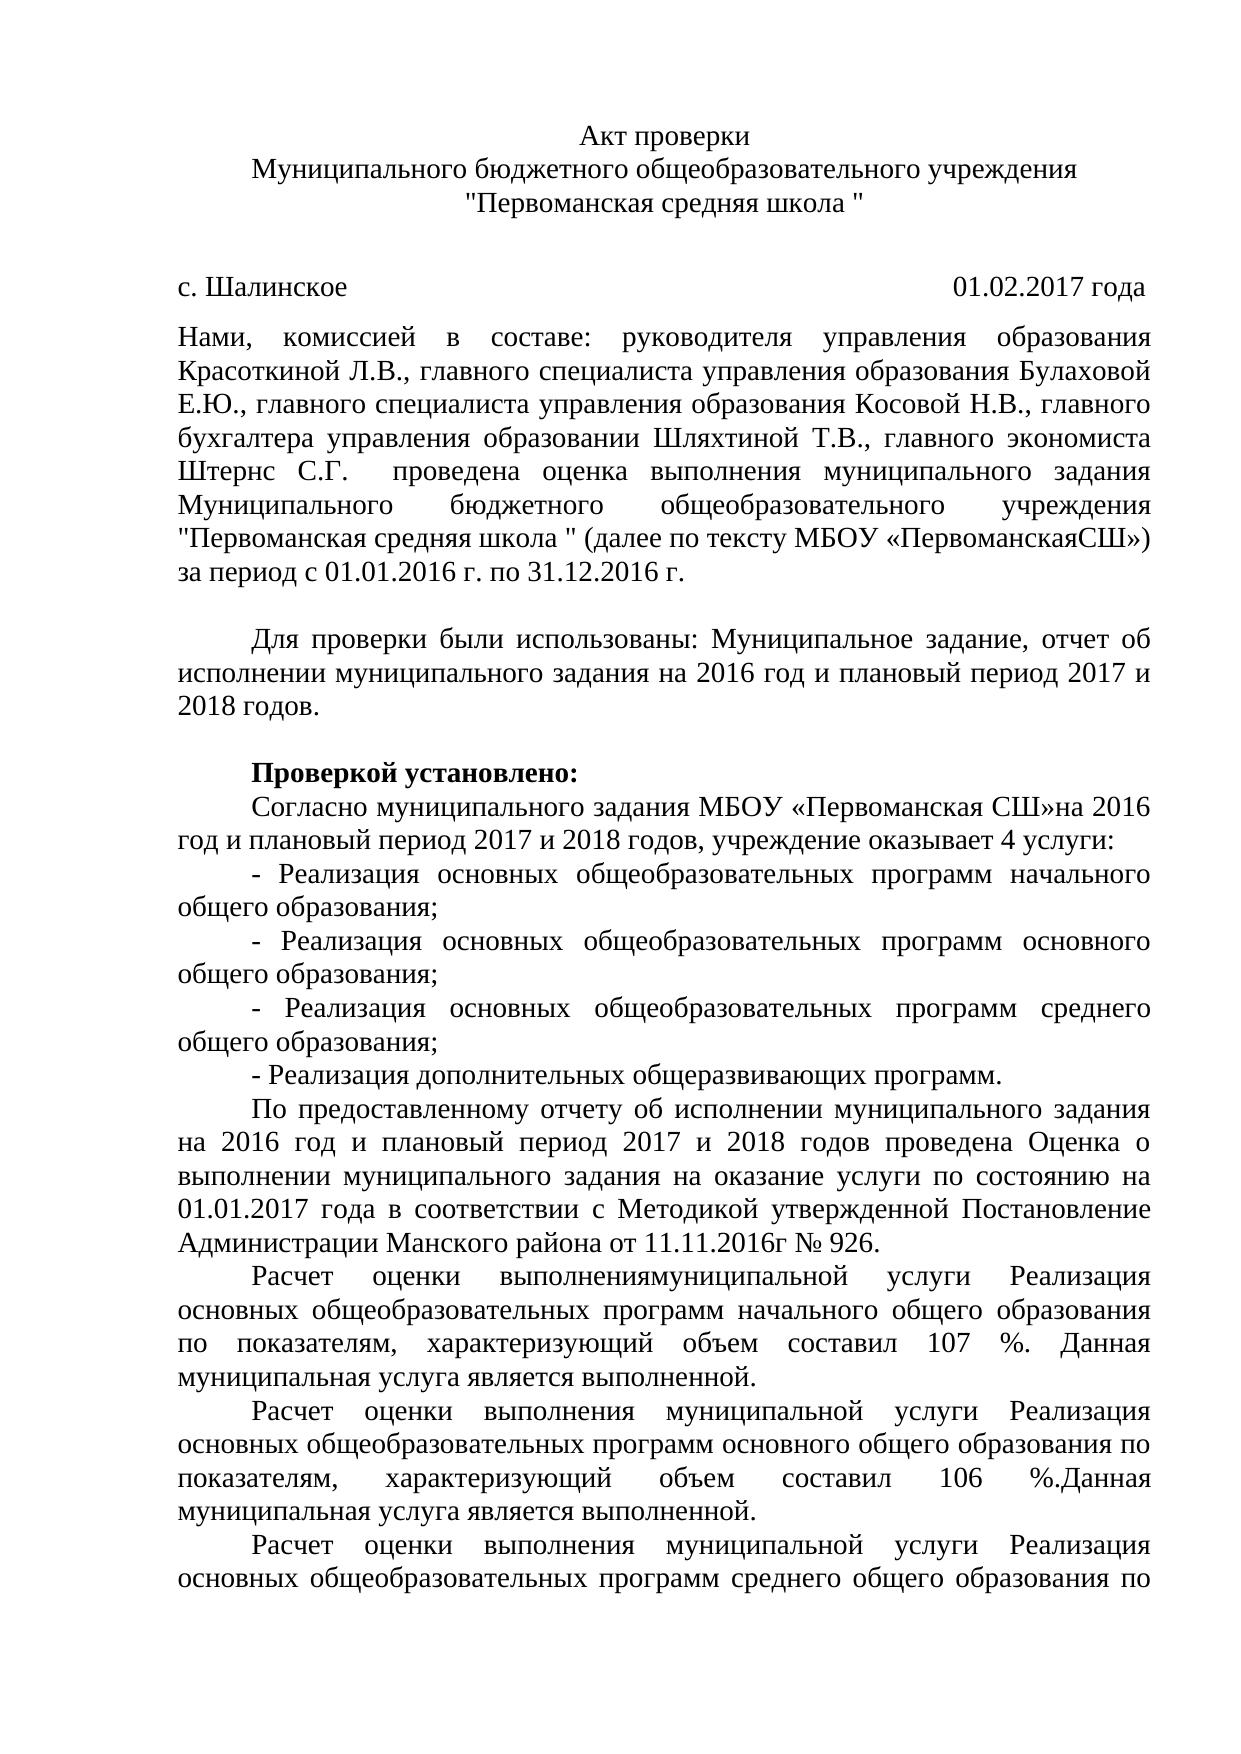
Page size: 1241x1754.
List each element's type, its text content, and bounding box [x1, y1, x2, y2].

text Нами, комиссией в составе: руководителя управления образования Красоткиной Л.В., главного специалиста управления образования Булаховой Е.Ю., главного специалиста управления образования Косовой Н.В., главного бухгалтера управления образовании Шляхтиной Т.В., главного экономиста Штернс С.Г. проведена оценка выполнения муниципального задания Муниципального бюджетного общеобразовательного учреждения "Первоманская средняя школа " (далее по тексту МБОУ «ПервоманскаяСШ») за период с 01.01.2016 г. по 31.12.2016 г. [177, 319, 1152, 588]
text - Реализация основных общеобразовательных программ среднего общего образования; [177, 990, 1152, 1057]
text Проверкой установлено: [177, 755, 1152, 789]
text Для проверки были использованы: Муниципальное задание, отчет об исполнении муниципального задания на 2016 год и плановый период 2017 и 2018 годов. [177, 621, 1152, 722]
text - Реализация основных общеобразовательных программ основного общего образования; [177, 923, 1152, 990]
text - Реализация основных общеобразовательных программ начального общего образования; [177, 856, 1152, 923]
text Муниципального бюджетного общеобразовательного учреждения "Первоманская средняя школа " [177, 152, 1152, 219]
text Расчет оценки выполнения муниципальной услуги Реализация основных общеобразовательных программ основного общего образования по показателям, характеризующий объем составил 106 %.Данная муниципальная услуга является выполненной. [177, 1393, 1152, 1527]
text Акт проверки [177, 118, 1152, 152]
text Расчет оценки выполнениямуниципальной услуги Реализация основных общеобразовательных программ начального общего образования по показателям, характеризующий объем составил 107 %. Данная муниципальная услуга является выполненной. [177, 1258, 1152, 1393]
text По предоставленному отчету об исполнении муниципального задания на 2016 год и плановый период 2017 и 2018 годов проведена Оценка о выполнении муниципального задания на оказание услуги по состоянию на 01.01.2017 года в соответствии с Методикой утвержденной Постановление Администрации Манского района от 11.11.2016г № 926. [177, 1091, 1152, 1258]
text Согласно муниципального задания МБОУ «Первоманская СШ»на 2016 год и плановый период 2017 и 2018 годов, учреждение оказывает 4 услуги: [177, 789, 1152, 856]
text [177, 1527, 1152, 1594]
text - Реализация дополнительных общеразвивающих программ. [177, 1057, 1152, 1091]
text с. Шалинское 01.02.2017 года [177, 269, 1152, 303]
